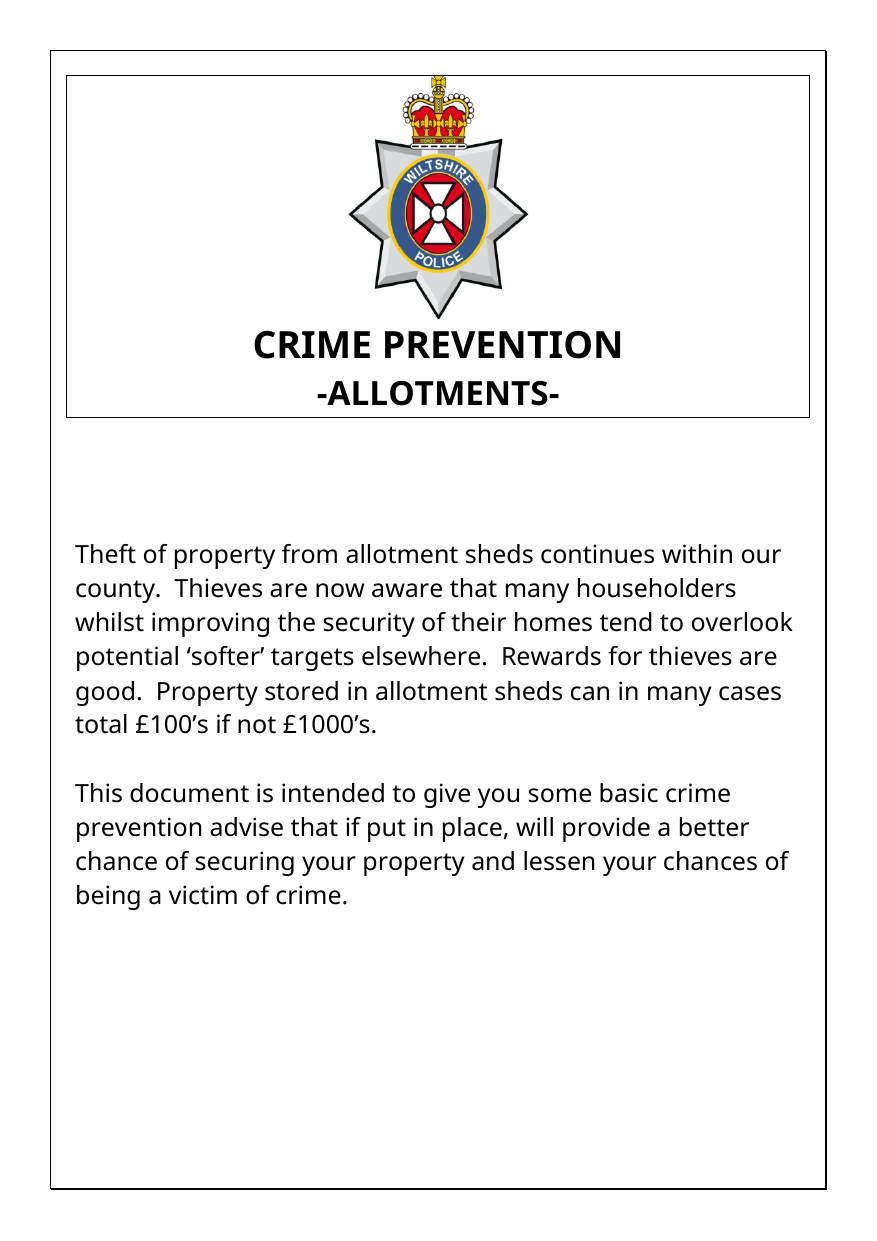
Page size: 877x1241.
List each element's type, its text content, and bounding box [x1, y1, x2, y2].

text CRIME PREVENTION [75, 318, 801, 368]
text This document is intended to give you some basic crime prevention advise that if put in place, will provide a better chance of securing your property and lessen your chances of being a victim of crime. [75, 775, 801, 912]
text -ALLOTMENTS- [67, 368, 809, 417]
text Theft of property from allotment sheds continues within our county. Thieves are now aware that many householders whilst improving the security of their homes tend to overlook potential ‘softer’ targets elsewhere. Rewards for thieves are good. Property stored in allotment sheds can in many cases total £100’s if not £1000’s. [75, 537, 801, 741]
picture [347, 76, 529, 319]
